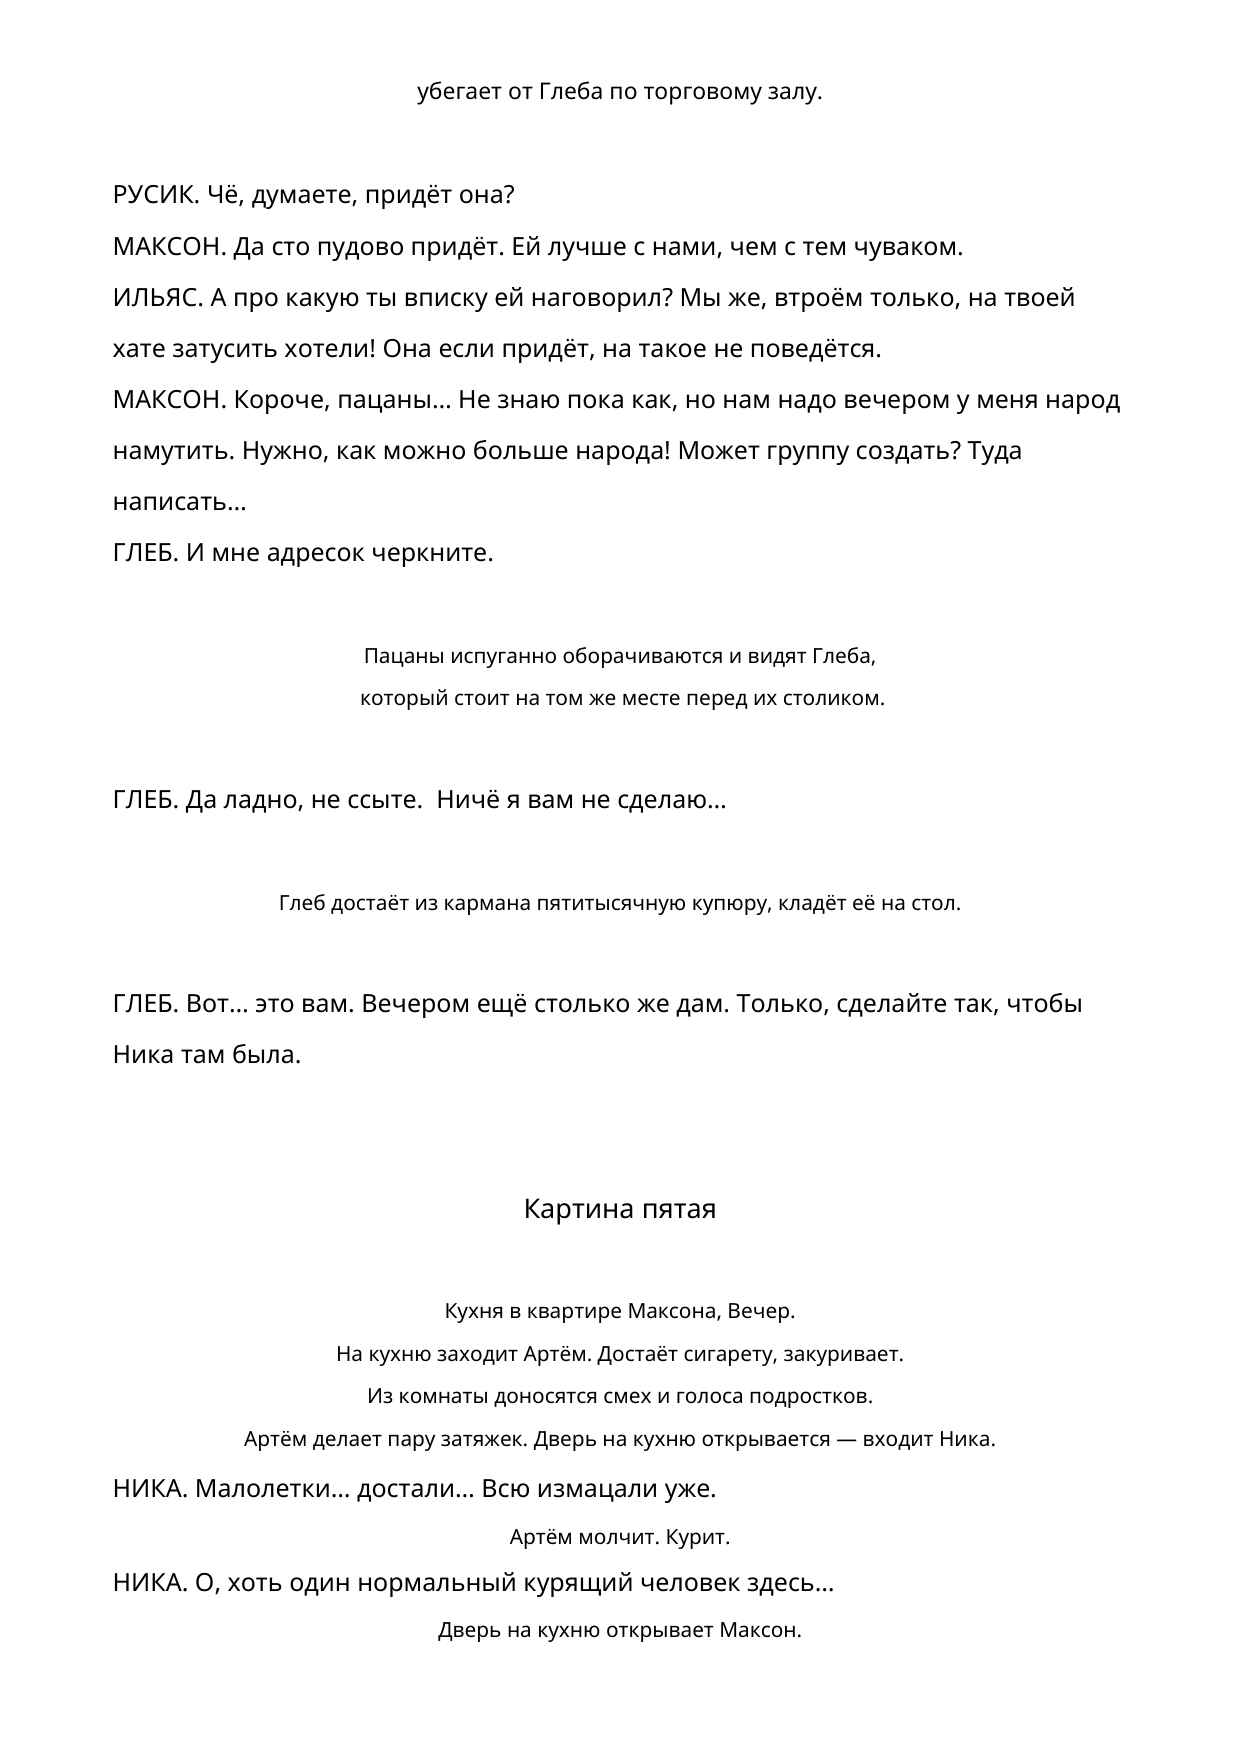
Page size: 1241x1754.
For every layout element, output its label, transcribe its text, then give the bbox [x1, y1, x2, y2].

text НИКА. О, хоть один нормальный курящий человек здесь… [112, 1564, 1128, 1598]
text Кухня в квартире Максона, Вечер. [112, 1296, 1128, 1324]
text МАКСОН. Короче, пацаны… Не знаю пока как, но нам надо вечером у меня народ намутить. Нужно, как можно больше народа! Может группу создать? Туда написать… [112, 381, 1128, 517]
text ГЛЕБ. И мне адресок черкните. [112, 534, 1128, 568]
text НИКА. Малолетки… достали… Всю измацали уже. [112, 1471, 1128, 1505]
text РУСИК. Чё, думаете, придёт она? [112, 177, 1128, 211]
text Пацаны испуганно оборачиваются и видят Глеба, [112, 641, 1128, 669]
text убегает от Глеба по торговому залу. [112, 75, 1128, 106]
text Из комнаты доносятся смех и голоса подростков. [112, 1381, 1128, 1410]
text Глеб достаёт из кармана пятитысячную купюру, кладёт её на стол. [112, 888, 1128, 916]
text ГЛЕБ. Да ладно, не ссыте. Ничё я вам не сделаю… [112, 781, 1128, 815]
text который стоит на том же месте перед их столиком. [112, 683, 1128, 712]
text Дверь на кухню открывает Максон. [112, 1616, 1128, 1644]
text Артём делает пару затяжек. Дверь на кухню открывается — входит Ника. [112, 1424, 1128, 1452]
text ГЛЕБ. Вот… это вам. Вечером ещё столько же дам. Только, сделайте так, чтобы Ника там была. [112, 986, 1128, 1071]
text ИЛЬЯС. А про какую ты вписку ей наговорил? Мы же, втроём только, на твоей хате затусить хотели! Она если придёт, на такое не поведётся. [112, 279, 1128, 364]
text Картина пятая [112, 1190, 1128, 1227]
text На кухню заходит Артём. Достаёт сигарету, закуривает. [112, 1339, 1128, 1367]
text Артём молчит. Курит. [112, 1522, 1128, 1550]
text МАКСОН. Да сто пудово придёт. Ей лучше с нами, чем с тем чуваком. [112, 228, 1128, 262]
